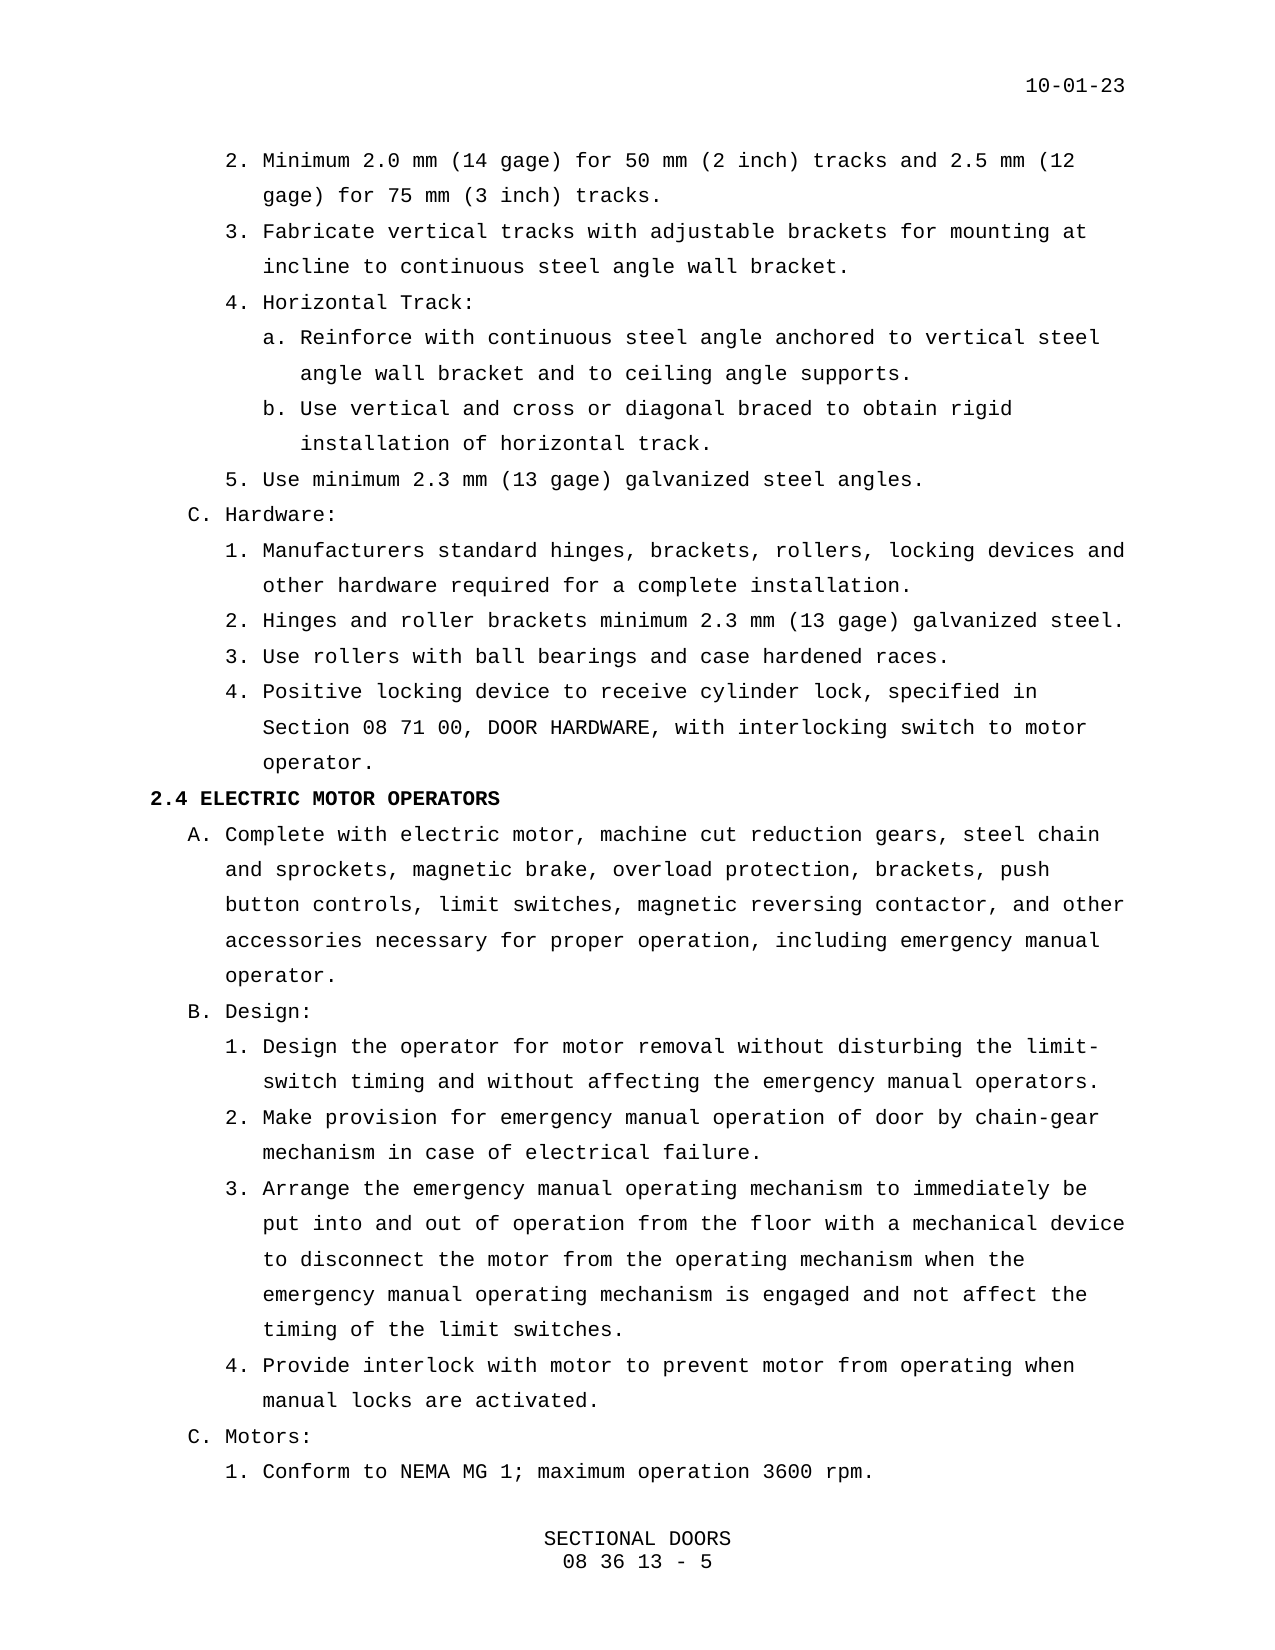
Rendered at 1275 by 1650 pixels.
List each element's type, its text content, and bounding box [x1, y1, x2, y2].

text 5. Use minimum 2.3 mm (13 gage) galvanized steel angles. [225, 469, 1125, 492]
text C. Motors: [187, 1426, 1125, 1449]
text 4. Provide interlock with motor to prevent motor from operating when manual locks are activated. [225, 1355, 1125, 1414]
text 3. Fabricate vertical tracks with adjustable brackets for mounting at incline to continuous steel angle wall bracket. [225, 221, 1125, 280]
text 3. Arrange the emergency manual operating mechanism to immediately be put into and out of operation from the floor with a mechanical device to disconnect the motor from the operating mechanism when the emergency manual operating mechanism is engaged and not affect the timing of the limit switches. [225, 1178, 1125, 1343]
text C. Hardware: [187, 504, 1125, 528]
text 3. Use rollers with ball bearings and case hardened races. [225, 646, 1125, 669]
text B. Design: [187, 1001, 1125, 1024]
text 1. Design the operator for motor removal without disturbing the limit-switch timing and without affecting the emergency manual operators. [225, 1036, 1125, 1095]
text A. Complete with electric motor, machine cut reduction gears, steel chain and sprockets, magnetic brake, overload protection, brackets, push button controls, limit switches, magnetic reversing contactor, and other accessories necessary for proper operation, including emergency manual operator. [187, 824, 1125, 989]
text 2. Make provision for emergency manual operation of door by chain-gear mechanism in case of electrical failure. [225, 1107, 1125, 1166]
text b. Use vertical and cross or diagonal braced to obtain rigid installation of horizontal track. [262, 398, 1125, 457]
text 4. Horizontal Track: [225, 292, 1125, 315]
text 2. Hinges and roller brackets minimum 2.3 mm (13 gage) galvanized steel. [225, 610, 1125, 634]
text a. Reinforce with continuous steel angle anchored to vertical steel angle wall bracket and to ceiling angle supports. [262, 327, 1125, 386]
text 2. Minimum 2.0 mm (14 gage) for 50 mm (2 inch) tracks and 2.5 mm (12 gage) for 75 mm (3 inch) tracks. [225, 150, 1125, 209]
text 1. Manufacturers standard hinges, brackets, rollers, locking devices and other hardware required for a complete installation. [225, 539, 1125, 599]
text 2.4 ELECTRIC MOTOR OPERATORS [150, 787, 1125, 811]
text 4. Positive locking device to receive cylinder lock, specified in Section 08 71 00, DOOR HARDWARE, with interlocking switch to motor operator. [225, 681, 1125, 776]
text 1. Conform to NEMA MG 1; maximum operation 3600 rpm. [225, 1461, 1125, 1485]
